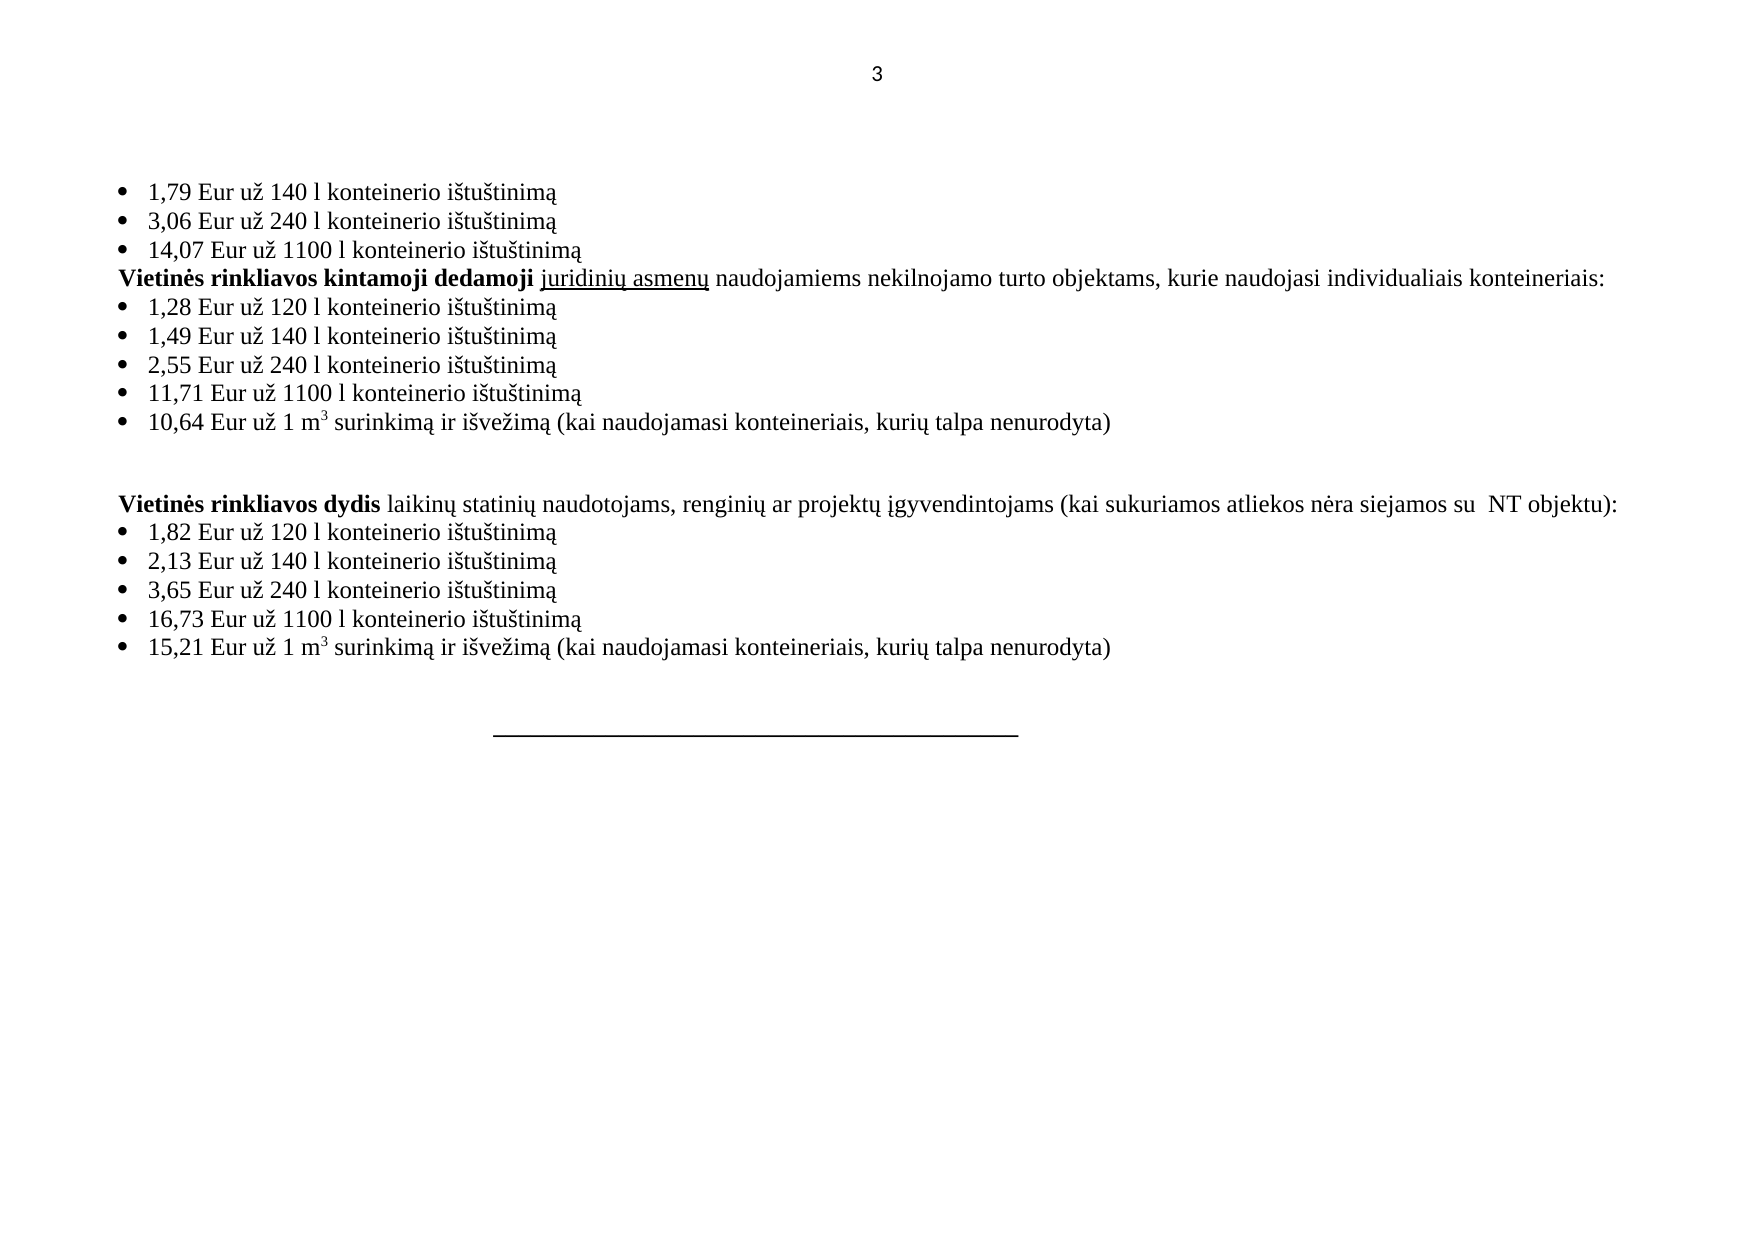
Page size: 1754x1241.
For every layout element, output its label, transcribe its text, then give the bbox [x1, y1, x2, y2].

text  1,79 Eur už 140 l konteinerio ištuštinimą [118, 177, 1636, 206]
text  2,55 Eur už 240 l konteinerio ištuštinimą [118, 350, 1636, 378]
text Vietinės rinkliavos dydis laikinų statinių naudotojams, renginių ar projektų įgyvendintojams (kai sukuriamos atliekos nėra siejamos su NT objektu): [118, 489, 1636, 517]
text  16,73 Eur už 1100 l konteinerio ištuštinimą [118, 604, 1636, 632]
text  3,65 Eur už 240 l konteinerio ištuštinimą [118, 575, 1636, 604]
text –––––––––––––––––––––––––––––––––––––––––– [493, 719, 1636, 747]
text  1,28 Eur už 120 l konteinerio ištuštinimą [118, 292, 1636, 321]
text Vietinės rinkliavos kintamoji dedamoji juridinių asmenų naudojamiems nekilnojamo turto objektams, kurie naudojasi individualiais konteineriais: [118, 263, 1636, 292]
text  14,07 Eur už 1100 l konteinerio ištuštinimą [118, 235, 1636, 263]
text  1,49 Eur už 140 l konteinerio ištuštinimą [118, 321, 1636, 350]
text  11,71 Eur už 1100 l konteinerio ištuštinimą [118, 378, 1636, 407]
text  2,13 Eur už 140 l konteinerio ištuštinimą [118, 546, 1636, 575]
text  1,82 Eur už 120 l konteinerio ištuštinimą [118, 517, 1636, 546]
list 15,21 Eur už 1 m3 surinkimą ir išvežimą (kai naudojamasi konteineriais, kurių talpa nenurodyta) [118, 632, 1636, 661]
list 10,64 Eur už 1 m3 surinkimą ir išvežimą (kai naudojamasi konteineriais, kurių talpa nenurodyta) [118, 407, 1636, 436]
text  3,06 Eur už 240 l konteinerio ištuštinimą [118, 206, 1636, 235]
